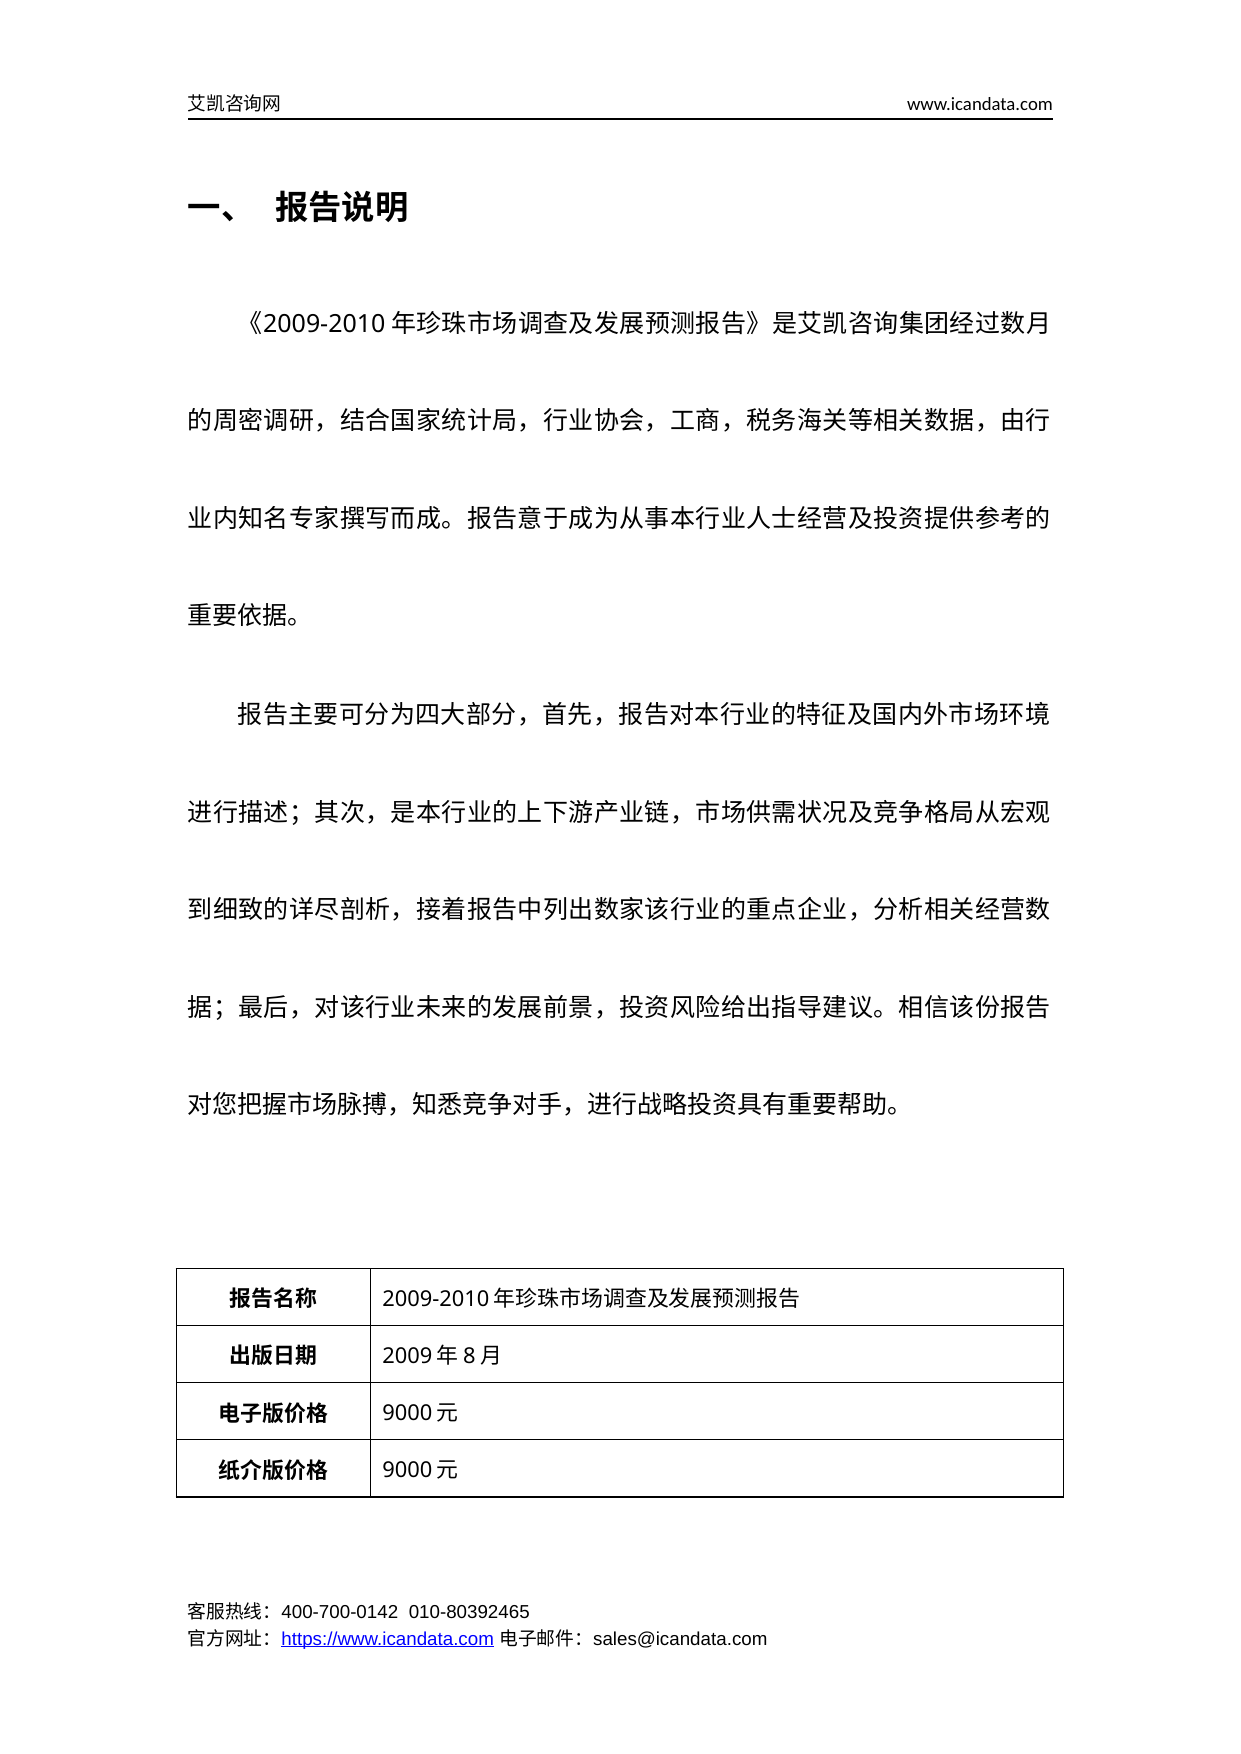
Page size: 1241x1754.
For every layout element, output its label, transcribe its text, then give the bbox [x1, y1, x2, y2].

text 报告主要可分为四大部分，首先，报告对本行业的特征及国内外市场环境进行描述；其次，是本行业的上下游产业链，市场供需状况及竞争格局从宏观到细致的详尽剖析，接着报告中列出数家该行业的重点企业，分析相关经营数据；最后，对该行业未来的发展前景，投资风险给出指导建议。相信该份报告对您把握市场脉搏，知悉竞争对手，进行战略投资具有重要帮助。 [187, 681, 1053, 1136]
subtitle 报告说明 [187, 172, 1053, 237]
table_cell 电子版价格 [177, 1383, 370, 1439]
table_cell 出版日期 [177, 1326, 370, 1382]
table_cell 2009年8月 [371, 1326, 1063, 1382]
table_cell 9000元 [371, 1440, 1063, 1496]
table_cell 9000元 [371, 1383, 1063, 1439]
table_cell 纸介版价格 [177, 1440, 370, 1496]
text 《2009-2010年珍珠市场调查及发展预测报告》是艾凯咨询集团经过数月的周密调研，结合国家统计局，行业协会，工商，税务海关等相关数据，由行业内知名专家撰写而成。报告意于成为从事本行业人士经营及投资提供参考的重要依据。 [187, 289, 1053, 646]
table_header 2009-2010年珍珠市场调查及发展预测报告 [371, 1269, 1063, 1325]
table_header 报告名称 [177, 1269, 370, 1325]
